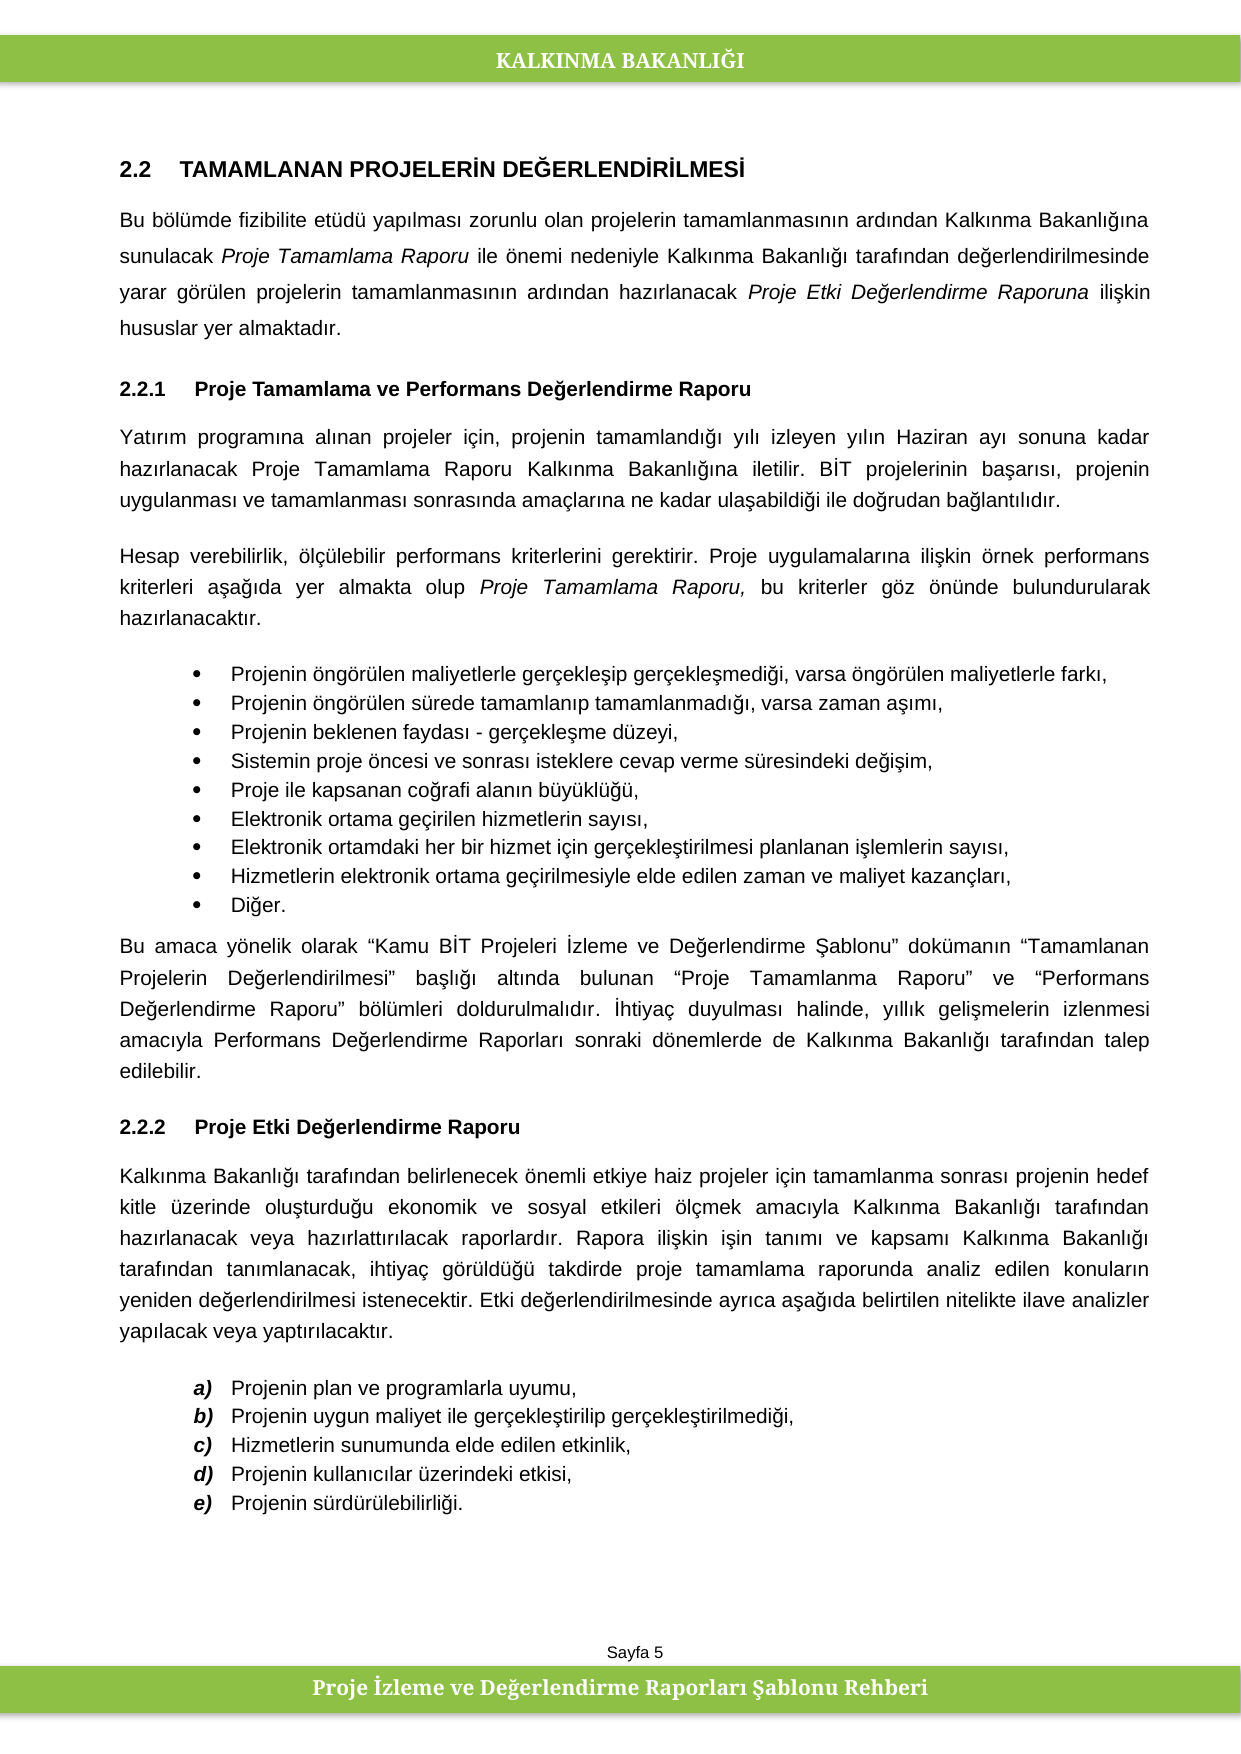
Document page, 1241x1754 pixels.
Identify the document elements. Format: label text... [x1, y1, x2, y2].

list Diğer. [193, 893, 1150, 917]
list Projenin sürdürülebilirliği. [193, 1490, 1150, 1514]
text Hesap verebilirlik, ölçülebilir performans kriterlerini gerektirir. Proje uygulamalarına ilişkin örnek performans kriterleri aşağıda yer almakta olup Proje Tamamlama Raporu, bu kriterler göz önünde bulundurularak hazırlanacaktır. [119, 544, 1150, 630]
list Projenin beklenen faydası - gerçekleşme düzeyi, [193, 720, 1150, 744]
list Proje ile kapsanan coğrafi alanın büyüklüğü, [193, 777, 1150, 802]
subtitle Proje Tamamlama ve Performans Değerlendirme Raporu [119, 377, 1150, 401]
list Sistemin proje öncesi ve sonrası isteklere cevap verme süresindeki değişim, [193, 749, 1150, 773]
subtitle Proje Etki Değerlendirme Raporu [119, 1115, 1150, 1139]
list Projenin öngörülen sürede tamamlanıp tamamlanmadığı, varsa zaman aşımı, [193, 691, 1150, 715]
text Bu amaca yönelik olarak “Kamu BİT Projeleri İzleme ve Değerlendirme Şablonu” dokümanın “Tamamlanan Projelerin Değerlendirilmesi” başlığı altında bulunan “Proje Tamamlanma Raporu” ve “Performans Değerlendirme Raporu” bölümleri doldurulmalıdır. İhtiyaç duyulması halinde, yıllık gelişmelerin izlenmesi amacıyla Performans Değerlendirme Raporları sonraki dönemlerde de Kalkınma Bakanlığı tarafından talep edilebilir. [119, 934, 1150, 1083]
list Projenin kullanıcılar üzerindeki etkisi, [193, 1462, 1150, 1486]
list Elektronik ortama geçirilen hizmetlerin sayısı, [193, 806, 1150, 830]
subtitle TAMAMLANAN PROJELERİN DEĞERLENDİRİLMESİ [119, 156, 1150, 182]
list Projenin uygun maliyet ile gerçekleştirilip gerçekleştirilmediği, [193, 1404, 1150, 1428]
text Bu bölümde fizibilite etüdü yapılması zorunlu olan projelerin tamamlanmasının ardından Kalkınma Bakanlığına sunulacak Proje Tamamlama Raporu ile önemi nedeniyle Kalkınma Bakanlığı tarafından değerlendirilmesinde yarar görülen projelerin tamamlanmasının ardından hazırlanacak Proje Etki Değerlendirme Raporuna ilişkin hususlar yer almaktadır. [119, 208, 1150, 340]
list Hizmetlerin sunumunda elde edilen etkinlik, [193, 1433, 1150, 1457]
list Hizmetlerin elektronik ortama geçirilmesiyle elde edilen zaman ve maliyet kazançları, [193, 864, 1150, 888]
list Projenin öngörülen maliyetlerle gerçekleşip gerçekleşmediği, varsa öngörülen maliyetlerle farkı, [193, 662, 1150, 686]
text Yatırım programına alınan projeler için, projenin tamamlandığı yılı izleyen yılın Haziran ayı sonuna kadar hazırlanacak Proje Tamamlama Raporu Kalkınma Bakanlığına iletilir. BİT projelerinin başarısı, projenin uygulanması ve tamamlanması sonrasında amaçlarına ne kadar ulaşabildiği ile doğrudan bağlantılıdır. [119, 425, 1150, 511]
text Kalkınma Bakanlığı tarafından belirlenecek önemli etkiye haiz projeler için tamamlanma sonrası projenin hedef kitle üzerinde oluşturduğu ekonomik ve sosyal etkileri ölçmek amacıyla Kalkınma Bakanlığı tarafından hazırlanacak veya hazırlattırılacak raporlardır. Rapora ilişkin işin tanımı ve kapsamı Kalkınma Bakanlığı tarafından tanımlanacak, ihtiyaç görüldüğü takdirde proje tamamlama raporunda analiz edilen konuların yeniden değerlendirilmesi istenecektir. Etki değerlendirilmesinde ayrıca aşağıda belirtilen nitelikte ilave analizler yapılacak veya yaptırılacaktır. [119, 1163, 1150, 1343]
list Elektronik ortamdaki her bir hizmet için gerçekleştirilmesi planlanan işlemlerin sayısı, [193, 835, 1150, 859]
list Projenin plan ve programlarla uyumu, [193, 1375, 1150, 1399]
